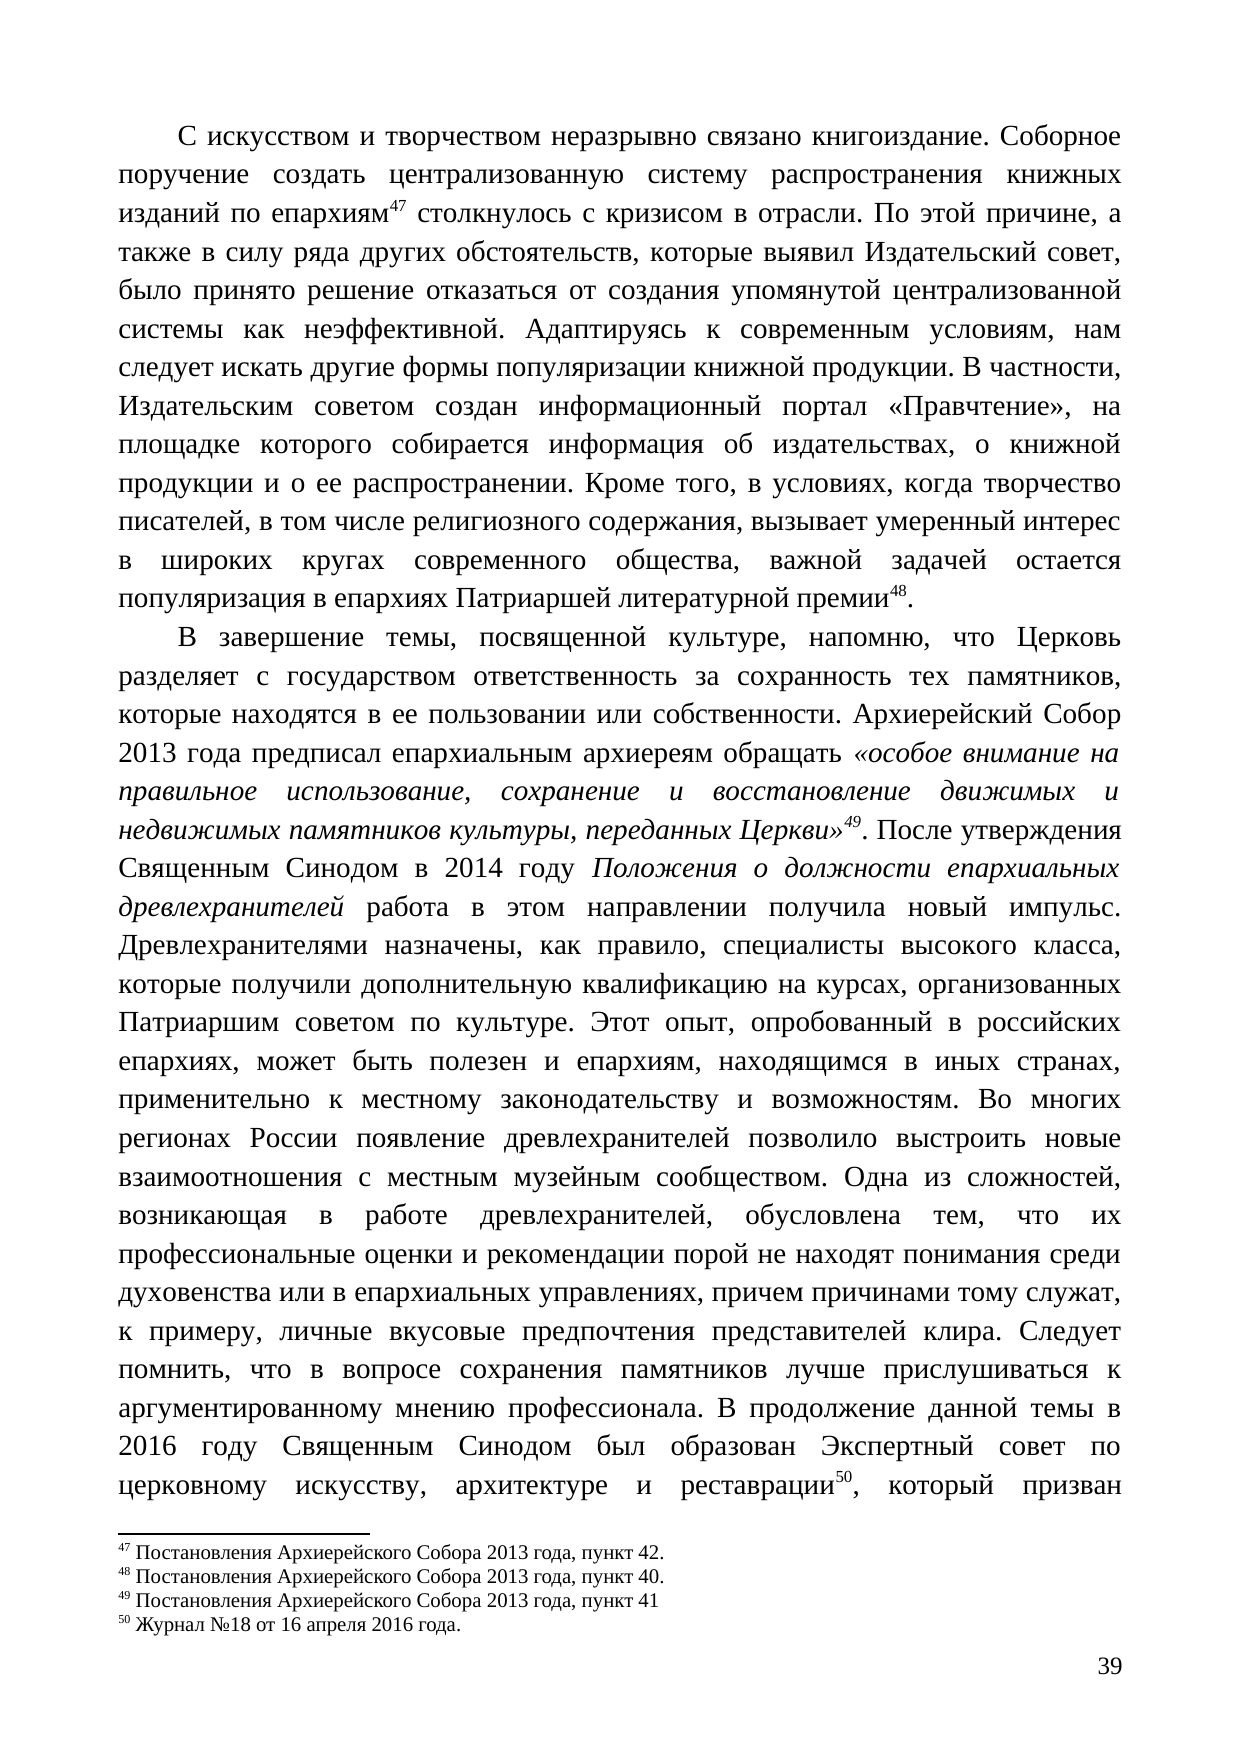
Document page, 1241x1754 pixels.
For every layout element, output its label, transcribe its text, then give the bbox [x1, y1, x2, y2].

text С искусством и творчеством неразрывно связано книгоиздание. Соборное поручение создать централизованную систему распространения книжных изданий по епархиям столкнулось с кризисом в отрасли. По этой причине, а также в силу ряда других обстоятельств, которые выявил Издательский совет, было принято решение отказаться от создания упомянутой централизованной системы как неэффективной. Адаптируясь к современным условиям, нам следует искать другие формы популяризации книжной продукции. В частности, Издательским советом создан информационный портал «Правчтение», на площадке которого собирается информация об издательствах, о книжной продукции и о ее распространении. Кроме того, в условиях, когда творчество писателей, в том числе религиозного содержания, вызывает умеренный интерес в широких кругах современного общества, важной задачей остается популяризация в епархиях Патриаршей литературной премии. [118, 118, 1122, 614]
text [118, 619, 1122, 1501]
